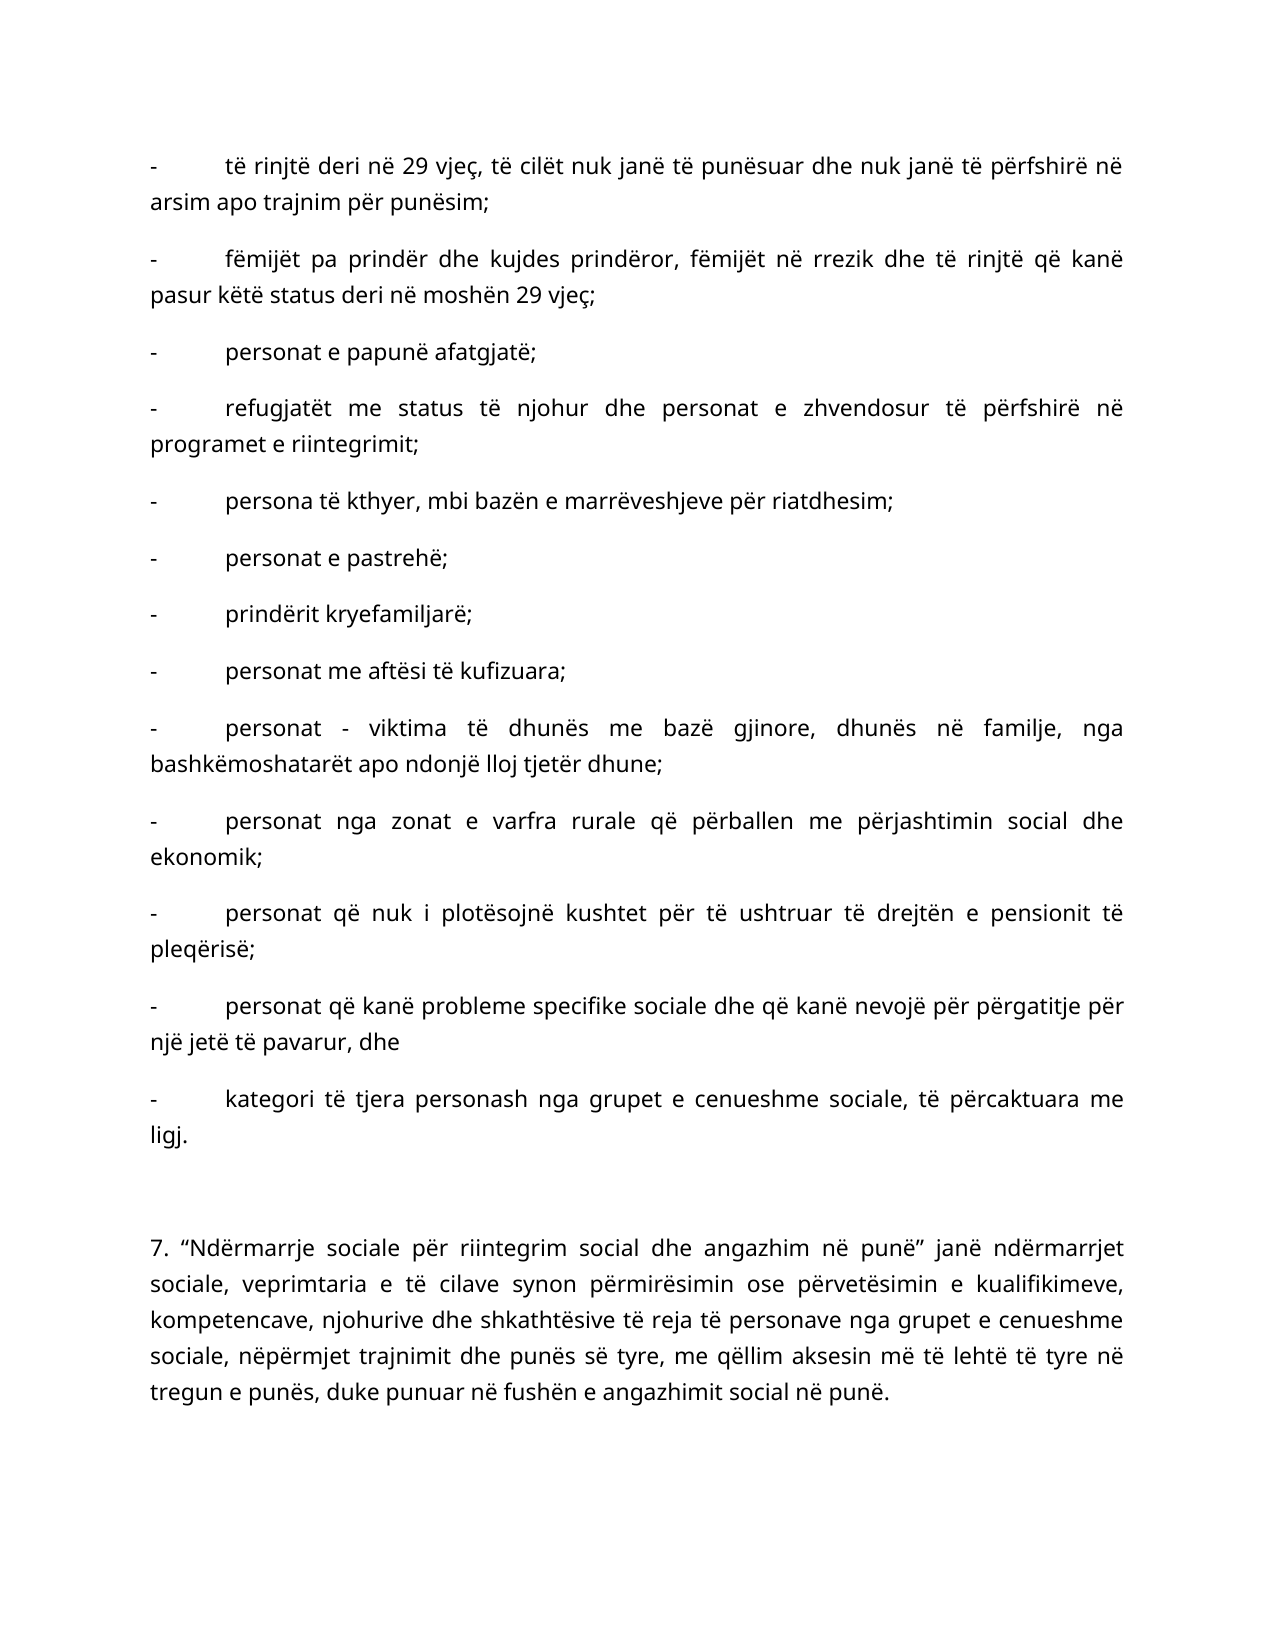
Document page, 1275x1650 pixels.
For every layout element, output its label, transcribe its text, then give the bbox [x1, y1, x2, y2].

text - persona të kthyer, mbi bazën e marrëveshjeve për riatdhesim; [150, 485, 1125, 516]
text - personat që kanë probleme specifike sociale dhe që kanë nevojë për përgatitje për një jetë të pavarur, dhe [150, 990, 1125, 1057]
text - personat me aftësi të kufizuara; [150, 655, 1125, 686]
text - refugjatët me status të njohur dhe personat e zhvendosur të përfshirë në programet e riintegrimit; [150, 392, 1125, 459]
text - prindërit kryefamiljarë; [150, 598, 1125, 630]
text - fëmijët pa prindër dhe kujdes prindëror, fëmijët në rrezik dhe të rinjtë që kanë pasur këtë status deri në moshën 29 vjeç; [150, 243, 1125, 310]
text - personat - viktima të dhunës me bazë gjinore, dhunës në familje, nga bashkëmoshatarët apo ndonjë lloj tjetër dhune; [150, 712, 1125, 779]
text 7. “Ndërmarrje sociale për riintegrim social dhe angazhim në punë” janë ndërmarrjet sociale, veprimtaria e të cilave synon përmirësimin ose përvetësimin e kualifikimeve, kompetencave, njohurive dhe shkathtësive të reja të personave nga grupet e cenueshme sociale, nëpërmjet trajnimit dhe punës së tyre, me qëllim aksesin më të lehtë të tyre në tregun e punës, duke punuar në fushën e angazhimit social në punë. [150, 1232, 1125, 1407]
text - personat nga zonat e varfra rurale që përballen me përjashtimin social dhe ekonomik; [150, 805, 1125, 872]
text - personat e papunë afatgjatë; [150, 335, 1125, 367]
text - kategori të tjera personash nga grupet e cenueshme sociale, të përcaktuara me ligj. [150, 1083, 1125, 1150]
text - personat që nuk i plotësojnë kushtet për të ushtruar të drejtën e pensionit të pleqërisë; [150, 897, 1125, 964]
text - të rinjtë deri në 29 vjeç, të cilët nuk janë të punësuar dhe nuk janë të përfshirë në arsim apo trajnim për punësim; [150, 150, 1125, 217]
text - personat e pastrehë; [150, 542, 1125, 573]
